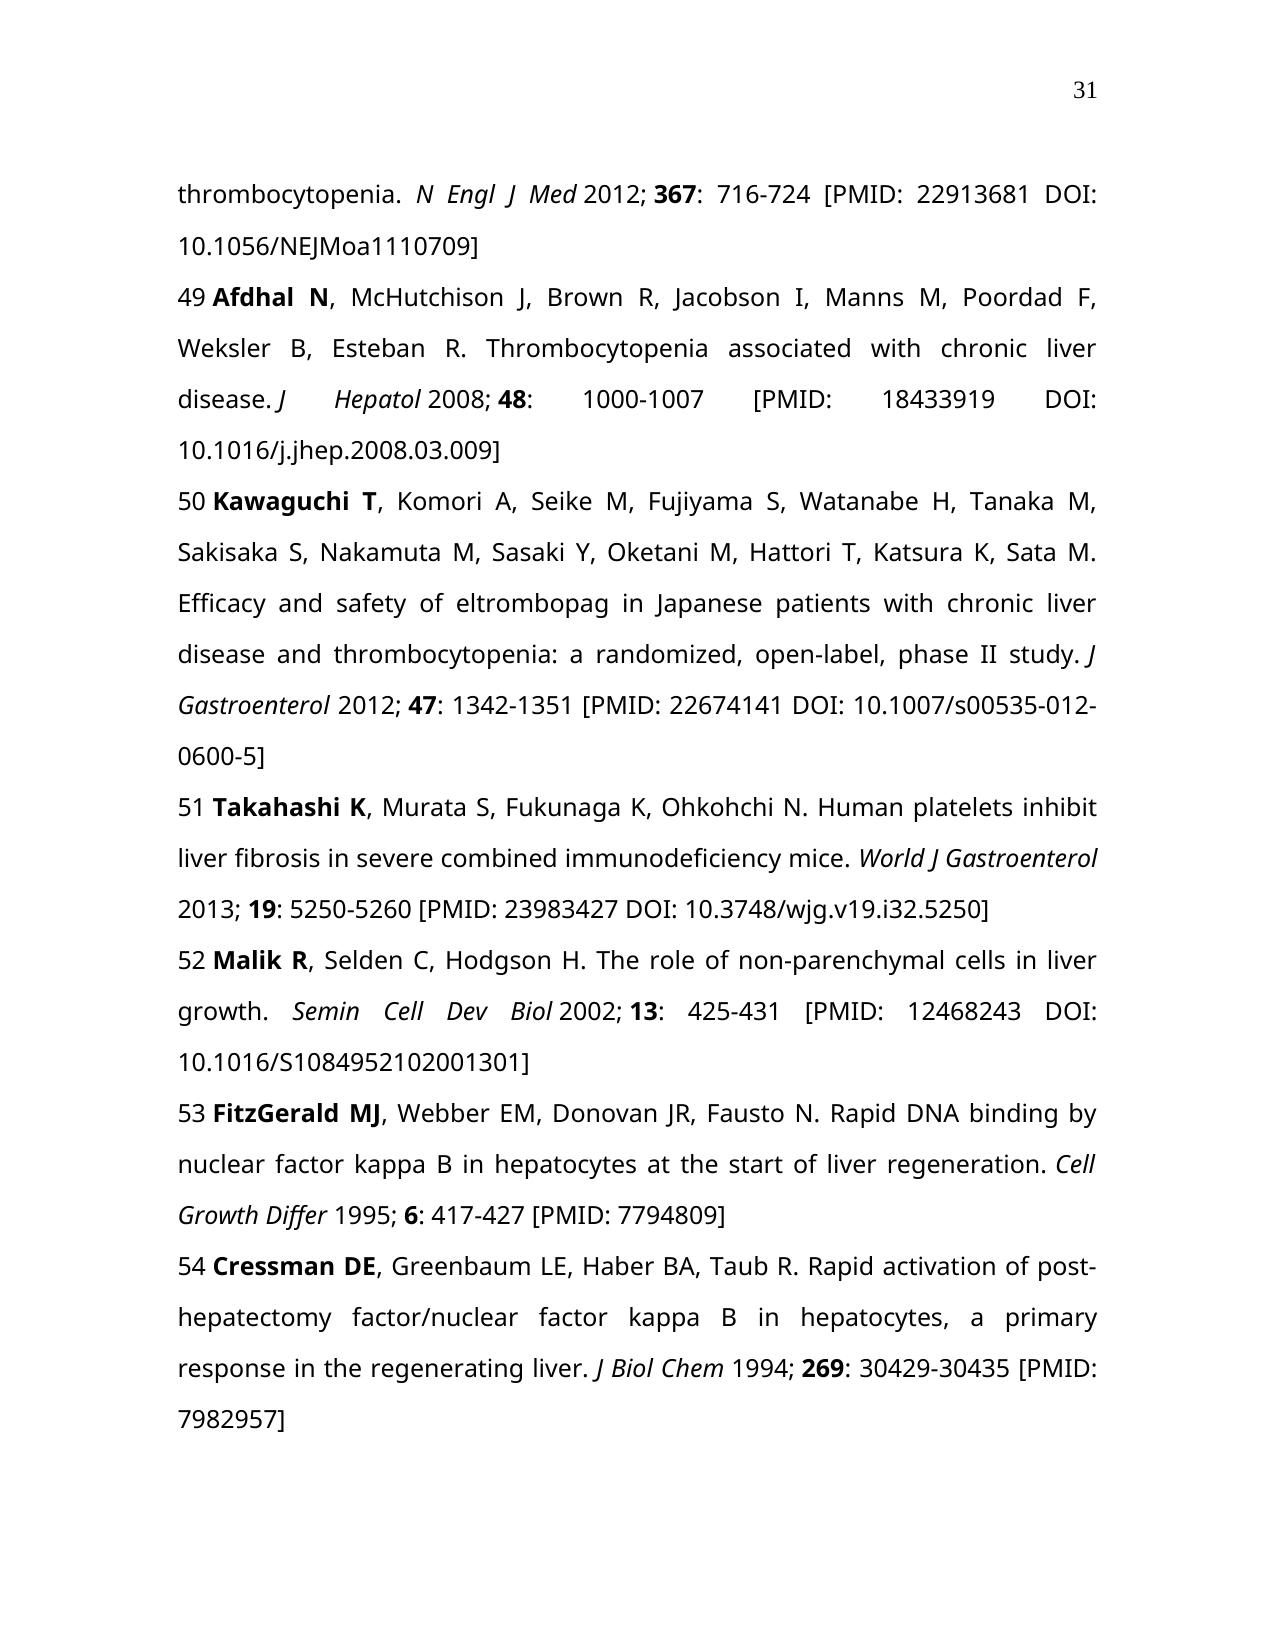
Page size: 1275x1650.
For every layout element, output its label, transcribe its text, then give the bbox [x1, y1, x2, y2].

text 53 FitzGerald MJ, Webber EM, Donovan JR, Fausto N. Rapid DNA binding by nuclear factor kappa B in hepatocytes at the start of liver regeneration. Cell Growth Differ 1995; 6: 417-427 [PMID: 7794809] [177, 1096, 1098, 1232]
text 51 Takahashi K, Murata S, Fukunaga K, Ohkohchi N. Human platelets inhibit liver fibrosis in severe combined immunodeficiency mice. World J Gastroenterol 2013; 19: 5250-5260 [PMID: 23983427 DOI: 10.3748/wjg.v19.i32.5250] [177, 790, 1098, 926]
text 54 Cressman DE, Greenbaum LE, Haber BA, Taub R. Rapid activation of post-hepatectomy factor/nuclear factor kappa B in hepatocytes, a primary response in the regenerating liver. J Biol Chem 1994; 269: 30429-30435 [PMID: 7982957] [177, 1249, 1098, 1436]
text 50 Kawaguchi T, Komori A, Seike M, Fujiyama S, Watanabe H, Tanaka M, Sakisaka S, Nakamuta M, Sasaki Y, Oketani M, Hattori T, Katsura K, Sata M. Efficacy and safety of eltrombopag in Japanese patients with chronic liver disease and thrombocytopenia: a randomized, open-label, phase II study. J Gastroenterol 2012; 47: 1342-1351 [PMID: 22674141 DOI: 10.1007/s00535-012-0600-5] [177, 483, 1098, 773]
text 52 Malik R, Selden C, Hodgson H. The role of non-parenchymal cells in liver growth. Semin Cell Dev Biol 2002; 13: 425-431 [PMID: 12468243 DOI: 10.1016/S1084952102001301] [177, 943, 1098, 1079]
text 49 Afdhal N, McHutchison J, Brown R, Jacobson I, Manns M, Poordad F, Weksler B, Esteban R. Thrombocytopenia associated with chronic liver disease. J Hepatol 2008; 48: 1000-1007 [PMID: 18433919 DOI: 10.1016/j.jhep.2008.03.009] [177, 279, 1098, 466]
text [177, 177, 1098, 262]
